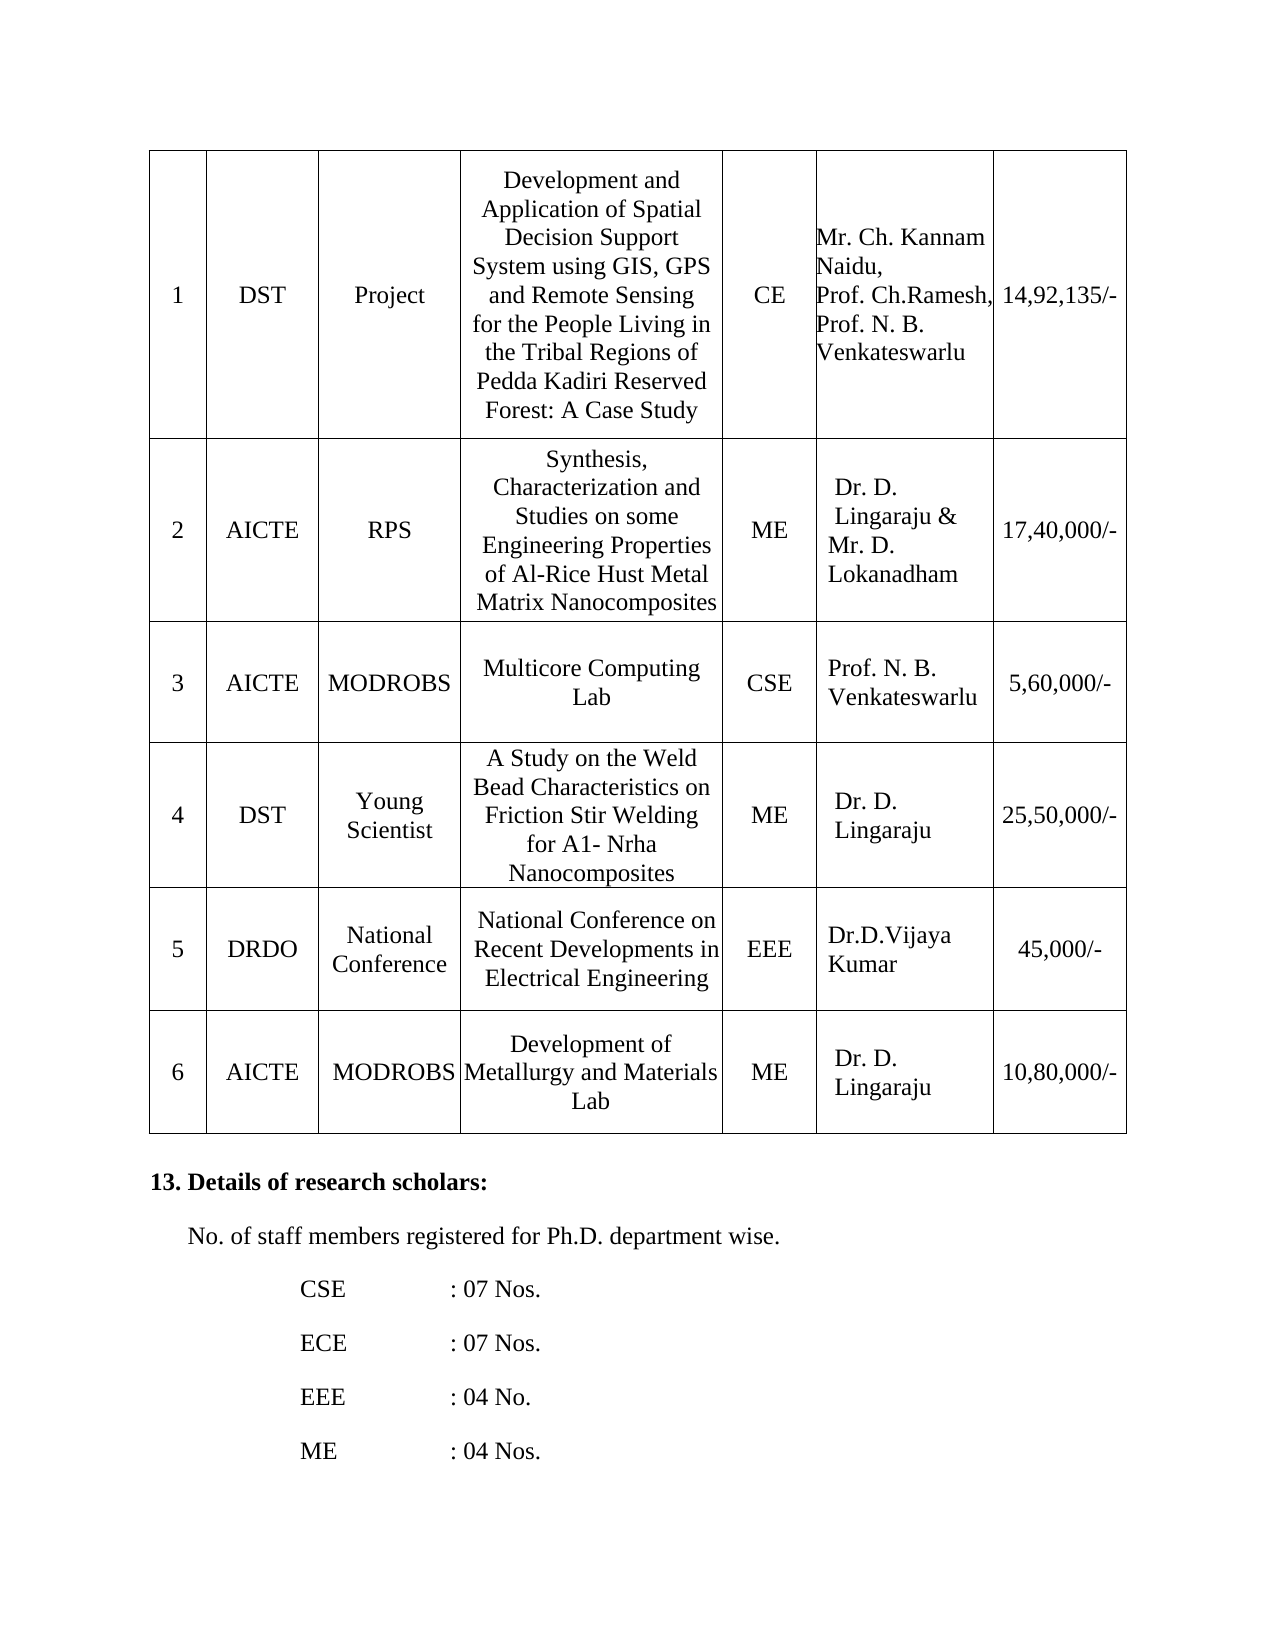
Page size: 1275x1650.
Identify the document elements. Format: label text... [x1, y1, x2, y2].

table_cell A Study on the Weld Bead Characteristics on Friction Stir Welding for A1- Nrha Nanocomposites [461, 743, 722, 887]
table_cell MODROBS [319, 1011, 460, 1133]
table_cell ME [723, 439, 816, 621]
table_cell 45,000/- [994, 888, 1126, 1010]
table_cell CE [723, 151, 816, 438]
table_cell Dr. D. Lingaraju [817, 743, 993, 887]
text 13. Details of research scholars: [150, 1167, 1125, 1196]
table_cell AICTE [207, 439, 318, 621]
table_cell 3 [150, 622, 206, 742]
table_cell 2 [150, 439, 206, 621]
table_cell Dr.D.Vijaya Kumar [817, 888, 993, 1010]
text CSE : 07 Nos. [225, 1274, 1125, 1303]
table_cell CSE [723, 622, 816, 742]
table_cell Prof. N. B. Venkateswarlu [817, 622, 993, 742]
table_cell National Conference [319, 888, 460, 1010]
table_cell Development of Metallurgy and Materials Lab [461, 1011, 722, 1133]
table_cell Multicore Computing Lab [461, 622, 722, 742]
table_cell 17,40,000/- [994, 439, 1126, 621]
table_cell 5,60,000/- [994, 622, 1126, 742]
table_cell 14,92,135/- [994, 151, 1126, 438]
table_cell Dr. D. Lingaraju & Mr. D. Lokanadham [817, 439, 993, 621]
table_cell ME [723, 743, 816, 887]
table_cell EEE [723, 888, 816, 1010]
table_cell National Conference on Recent Developments in Electrical Engineering [461, 888, 722, 1010]
text ECE : 07 Nos. [150, 1328, 1125, 1357]
table_cell MODROBS [319, 622, 460, 742]
table_cell DRDO [207, 888, 318, 1010]
table_cell Mr. Ch. Kannam Naidu, Prof. Ch.Ramesh, Prof. N. B. Venkateswarlu [817, 151, 993, 438]
table_cell 4 [150, 743, 206, 887]
table_cell DST [207, 151, 318, 438]
table_cell Synthesis, Characterization and Studies on some Engineering Properties of Al-Rice Hust Metal Matrix Nanocomposites [461, 439, 722, 621]
table_cell ME [723, 1011, 816, 1133]
table_cell RPS [319, 439, 460, 621]
table_cell 5 [150, 888, 206, 1010]
text No. of staff members registered for Ph.D. department wise. [150, 1221, 1125, 1249]
table_cell 1 [150, 151, 206, 438]
table_cell 10,80,000/- [994, 1011, 1126, 1133]
table_cell 25,50,000/- [994, 743, 1126, 887]
table_cell 6 [150, 1011, 206, 1133]
table_cell AICTE [207, 1011, 318, 1133]
table_cell Project [319, 151, 460, 438]
table_cell Development and Application of Spatial Decision Support System using GIS, GPS and Remote Sensing for the People Living in the Tribal Regions of Pedda Kadiri Reserved Forest: A Case Study [461, 151, 722, 438]
table_cell AICTE [207, 622, 318, 742]
text EEE : 04 No. [150, 1382, 1125, 1411]
table_cell Young Scientist [319, 743, 460, 887]
text ME : 04 Nos. [150, 1436, 1125, 1465]
table_cell Dr. D. Lingaraju [817, 1011, 993, 1133]
table_cell DST [207, 743, 318, 887]
